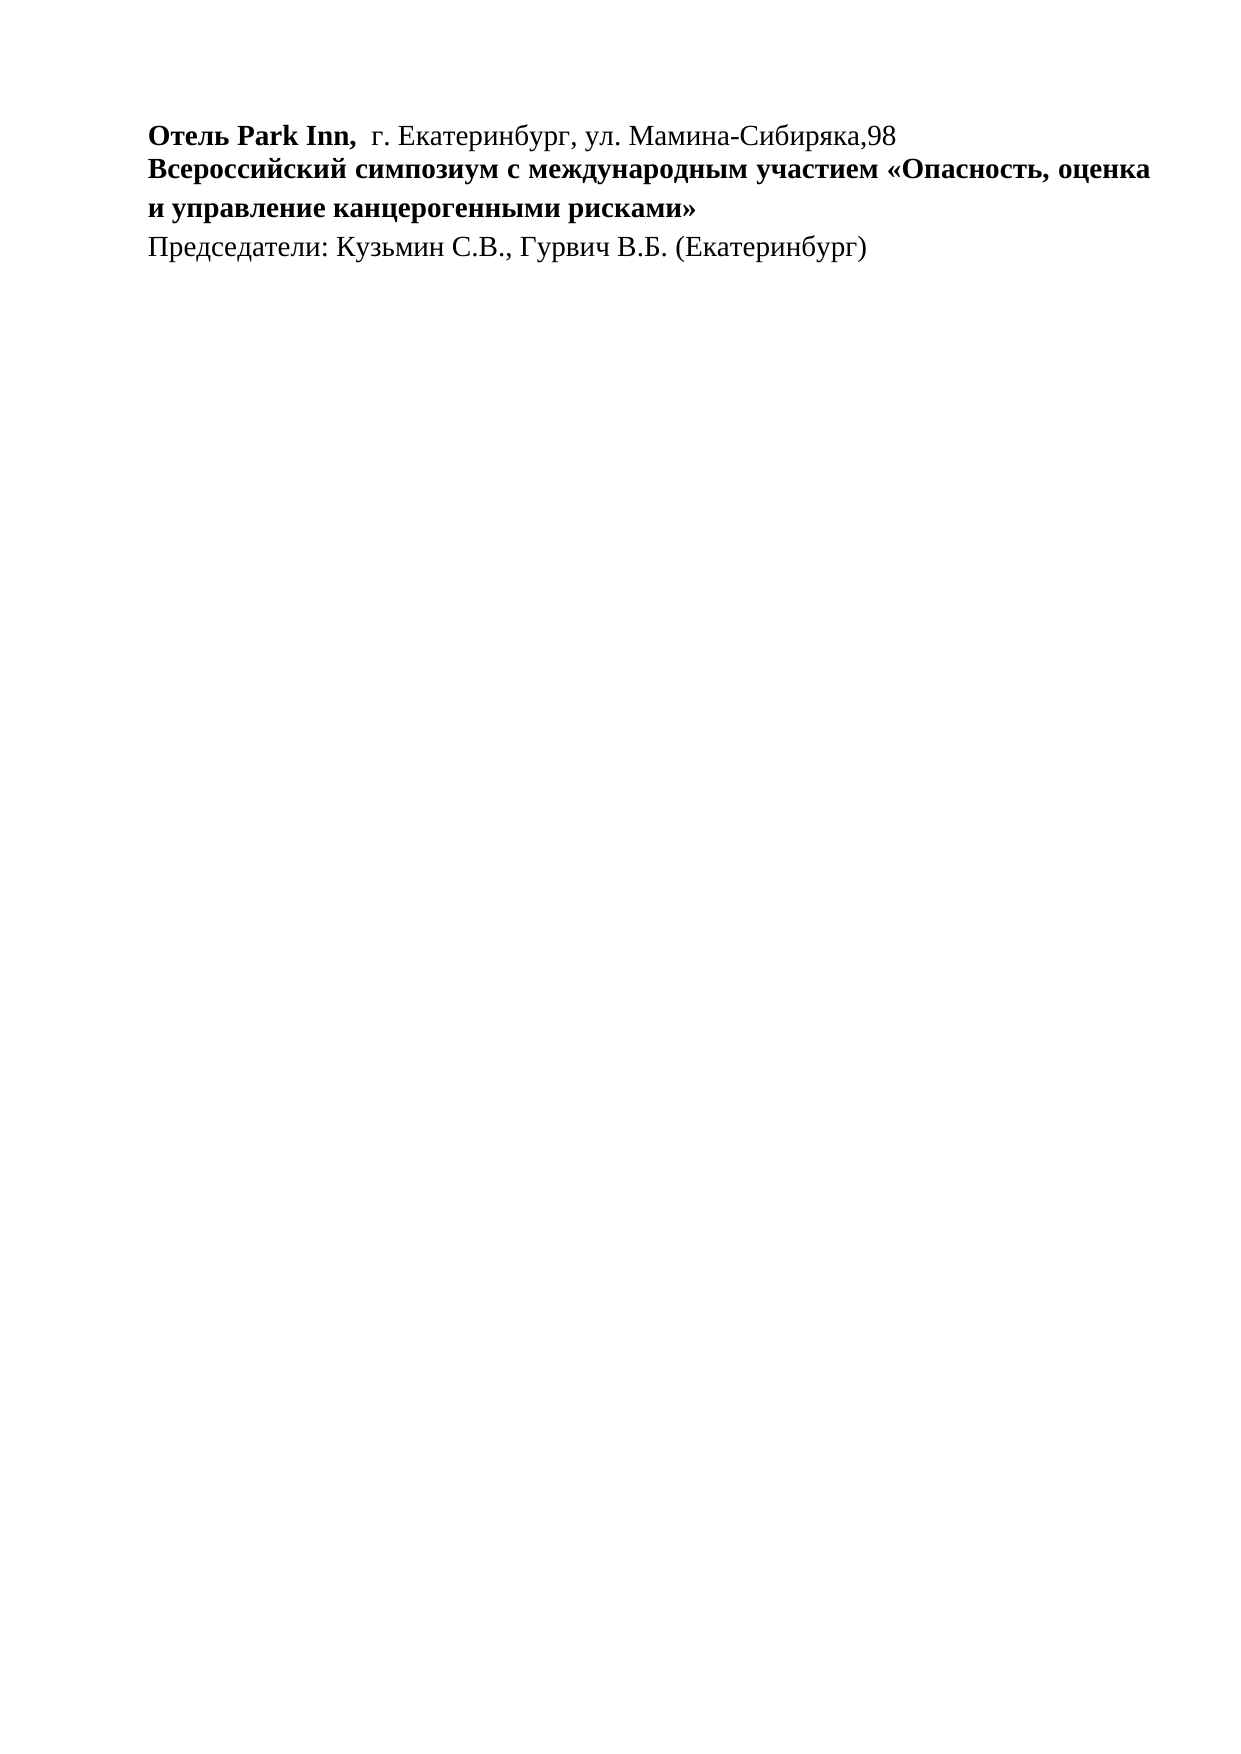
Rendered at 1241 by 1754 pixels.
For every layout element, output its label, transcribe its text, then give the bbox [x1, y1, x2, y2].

subtitle Отель Park Inn, г. Екатеринбург, ул. Мамина-Сибиряка,98 [148, 118, 1152, 152]
text Председатели: Кузьмин С.В., Гурвич В.Б. (Екатеринбург) [148, 229, 1152, 262]
text Всероссийский симпозиум с международным участием «Опасность, оценка и управление канцерогенными рисками» [148, 152, 1152, 224]
